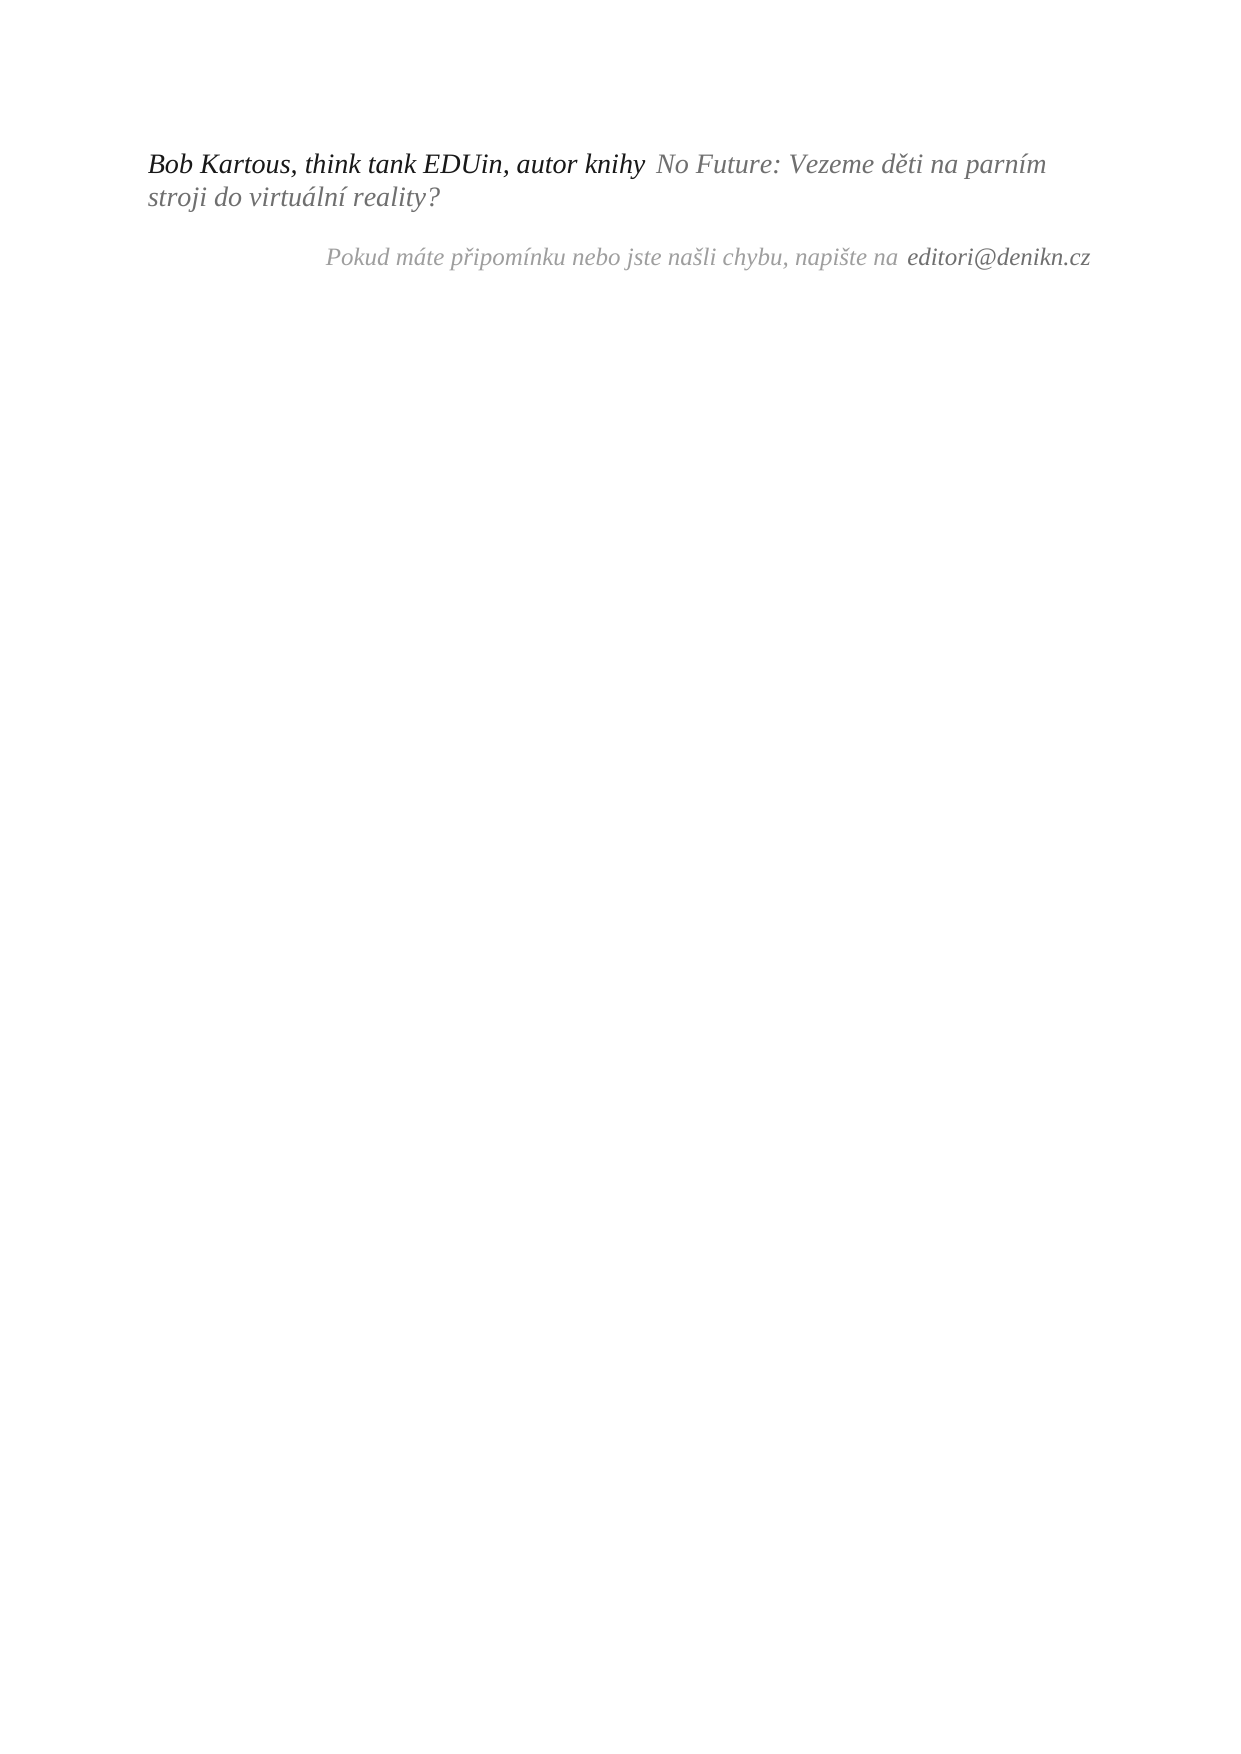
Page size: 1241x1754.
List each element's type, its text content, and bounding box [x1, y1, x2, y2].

text Pokud máte připomínku nebo jste našli chybu, napište na editori@denikn.cz [148, 242, 1093, 270]
text Bob Kartous, think tank EDUin, autor knihy No Future: Vezeme děti na parním stroji do virtuální reality? [148, 148, 1093, 212]
